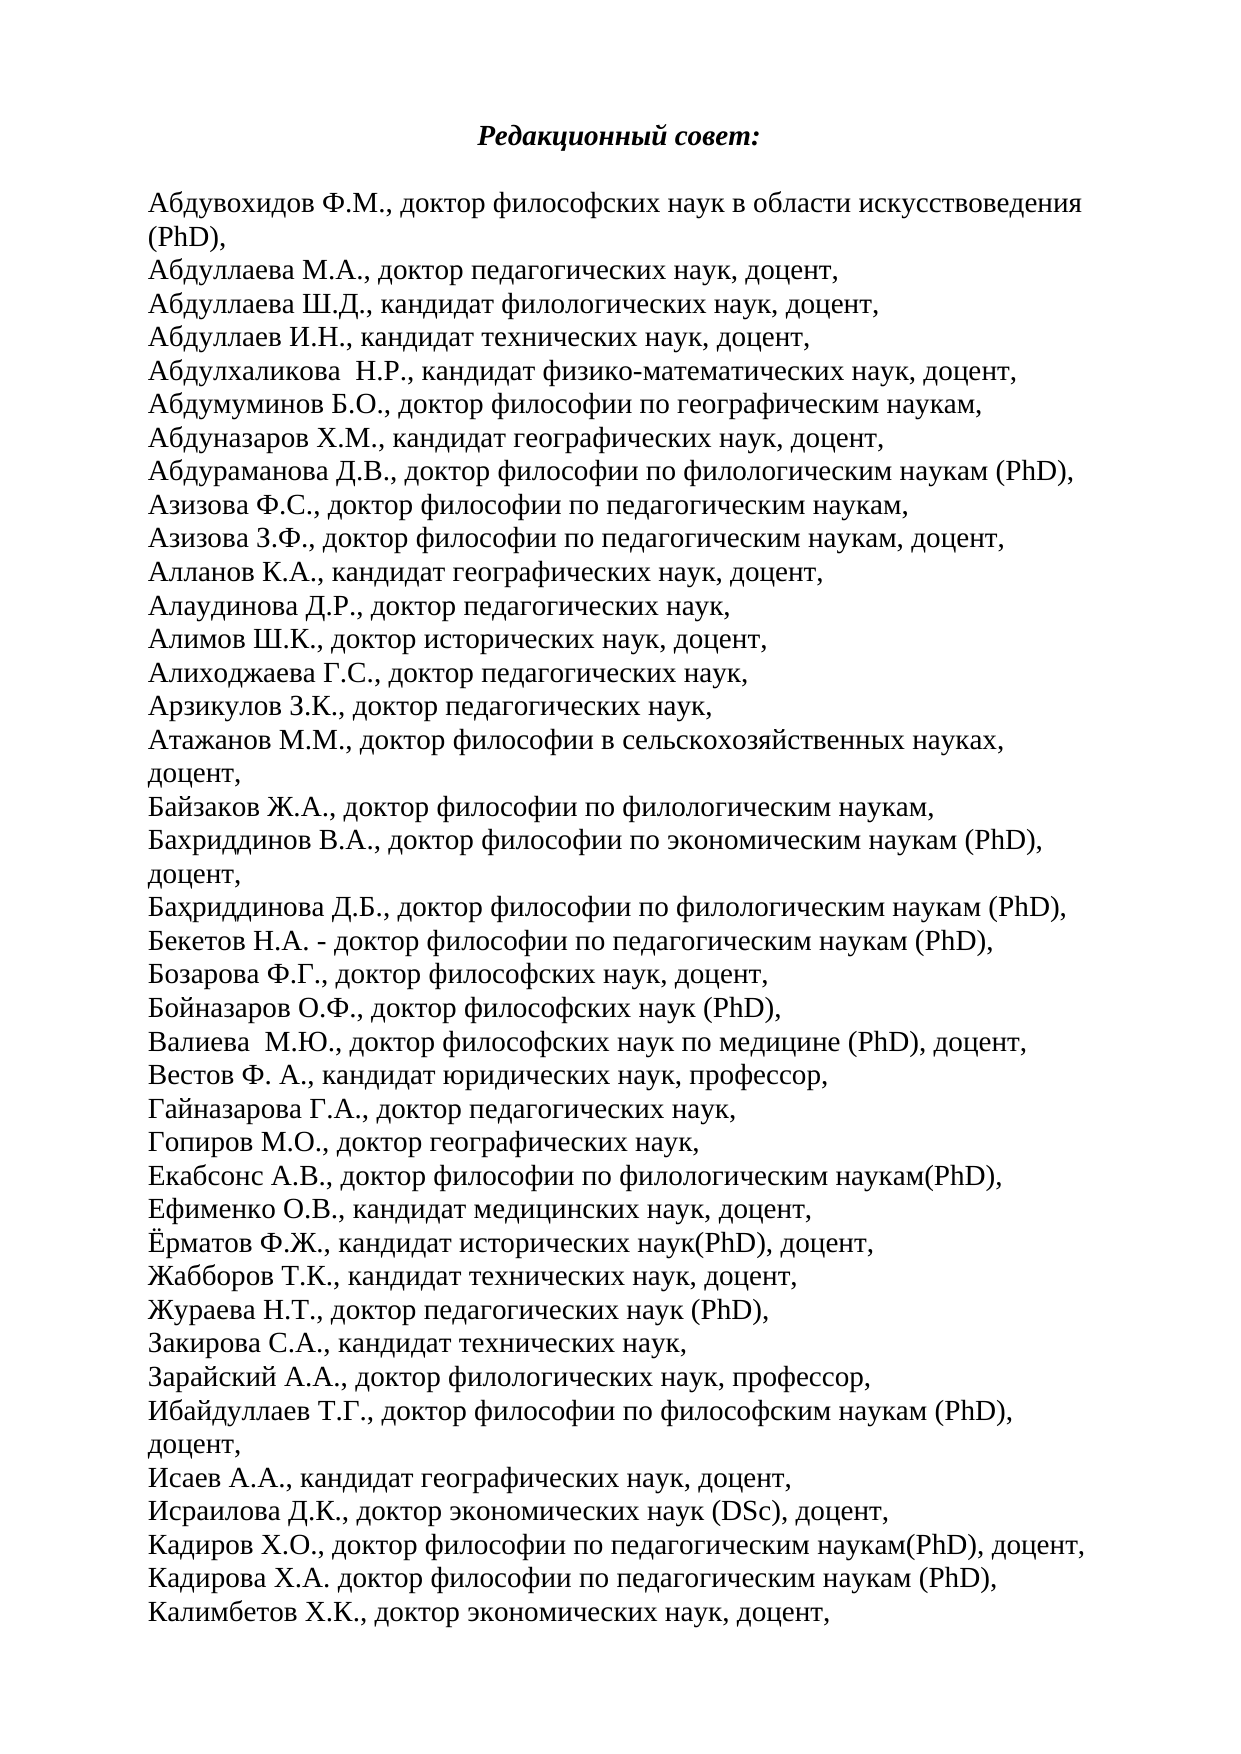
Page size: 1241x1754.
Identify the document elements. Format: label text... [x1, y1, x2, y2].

text Абдуназаров Х.М., кандидат географических наук, доцент, [148, 420, 1093, 453]
text Екабсонс А.В., доктор философии по филологическим наукам(PhD), [148, 1158, 1093, 1191]
text Байзаков Ж.А., доктор философии по филологическим наукам, [148, 789, 1093, 822]
text Алиходжаева Г.С., доктор педагогических наук, [148, 655, 1093, 688]
text Редакционный совет: [148, 118, 1093, 152]
text Баҳриддинова Д.Б., доктор философии по филологическим наукам (PhD), [148, 889, 1093, 923]
text Исраилова Д.К., доктор экономических наук (DSc), доцент, [148, 1493, 1093, 1527]
text Калимбетов Х.К., доктор экономических наук, доцент, [148, 1594, 1093, 1627]
text Ёрматов Ф.Ж., кандидат исторических наук(PhD), доцент, [148, 1225, 1093, 1258]
text Абдумуминов Б.О., доктор философии по географическим наукам, [148, 386, 1093, 420]
text Вестов Ф. А., кандидат юридических наук, профессор, [148, 1057, 1093, 1091]
text Бозарова Ф.Г., доктор философских наук, доцент, [148, 957, 1093, 990]
text Гайназарова Г.А., доктор педагогических наук, [148, 1091, 1093, 1124]
text Ибайдуллаев Т.Г., доктор философии по философским наукам (PhD), доцент, [148, 1393, 1093, 1460]
text Гопиров М.О., доктор географических наук, [148, 1124, 1093, 1158]
text Кадирова Х.А. доктор философии по педагогическим наукам (PhD), [148, 1560, 1093, 1594]
text Абдуллаева Ш.Д., кандидат филологических наук, доцент, [148, 286, 1093, 319]
text Алимов Ш.К., доктор исторических наук, доцент, [148, 621, 1093, 655]
text Атажанов М.М., доктор философии в сельскохозяйственных науках, доцент, [148, 722, 1093, 789]
text Абдуллаев И.Н., кандидат технических наук, доцент, [148, 319, 1093, 353]
text Жураева Н.Т., доктор педагогических наук (PhD), [148, 1292, 1093, 1326]
text Бахриддинов В.А., доктор философии по экономическим наукам (PhD), доцент, [148, 822, 1093, 889]
text Абдувохидов Ф.М., доктор философских наук в области искусствоведения (PhD), [148, 185, 1093, 252]
text Закирова С.А., кандидат технических наук, [148, 1326, 1093, 1359]
text Абдураманова Д.В., доктор философии по филологическим наукам (PhD), [148, 453, 1093, 487]
text Зарайский А.А., доктор филологических наук, профессор, [148, 1359, 1093, 1393]
text Исаев А.А., кандидат географических наук, доцент, [148, 1460, 1093, 1493]
text Валиева М.Ю., доктор философских наук по медицине (PhD), доцент, [148, 1024, 1093, 1057]
text Жабборов Т.К., кандидат технических наук, доцент, [148, 1258, 1093, 1292]
text Бойназаров О.Ф., доктор философских наук (PhD), [148, 990, 1093, 1024]
text Абдуллаева М.А., доктор педагогических наук, доцент, [148, 252, 1093, 286]
text Абдулхаликова Н.Р., кандидат физико-математических наук, доцент, [148, 353, 1093, 386]
text Бекетов Н.А. - доктор философии по педагогическим наукам (PhD), [148, 923, 1093, 957]
text Ефименко О.В., кандидат медицинских наук, доцент, [148, 1191, 1093, 1225]
text Алаудинова Д.Р., доктор педагогических наук, [148, 588, 1093, 621]
text Арзикулов З.К., доктор педагогических наук, [148, 688, 1093, 722]
text Азизова З.Ф., доктор философии по педагогическим наукам, доцент, [148, 521, 1093, 554]
text Алланов К.А., кандидат географических наук, доцент, [148, 554, 1093, 588]
text Кадиров Х.О., доктор философии по педагогическим наукам(PhD), доцент, [148, 1527, 1093, 1560]
text Азизова Ф.С., доктор философии по педагогическим наукам, [148, 487, 1093, 521]
